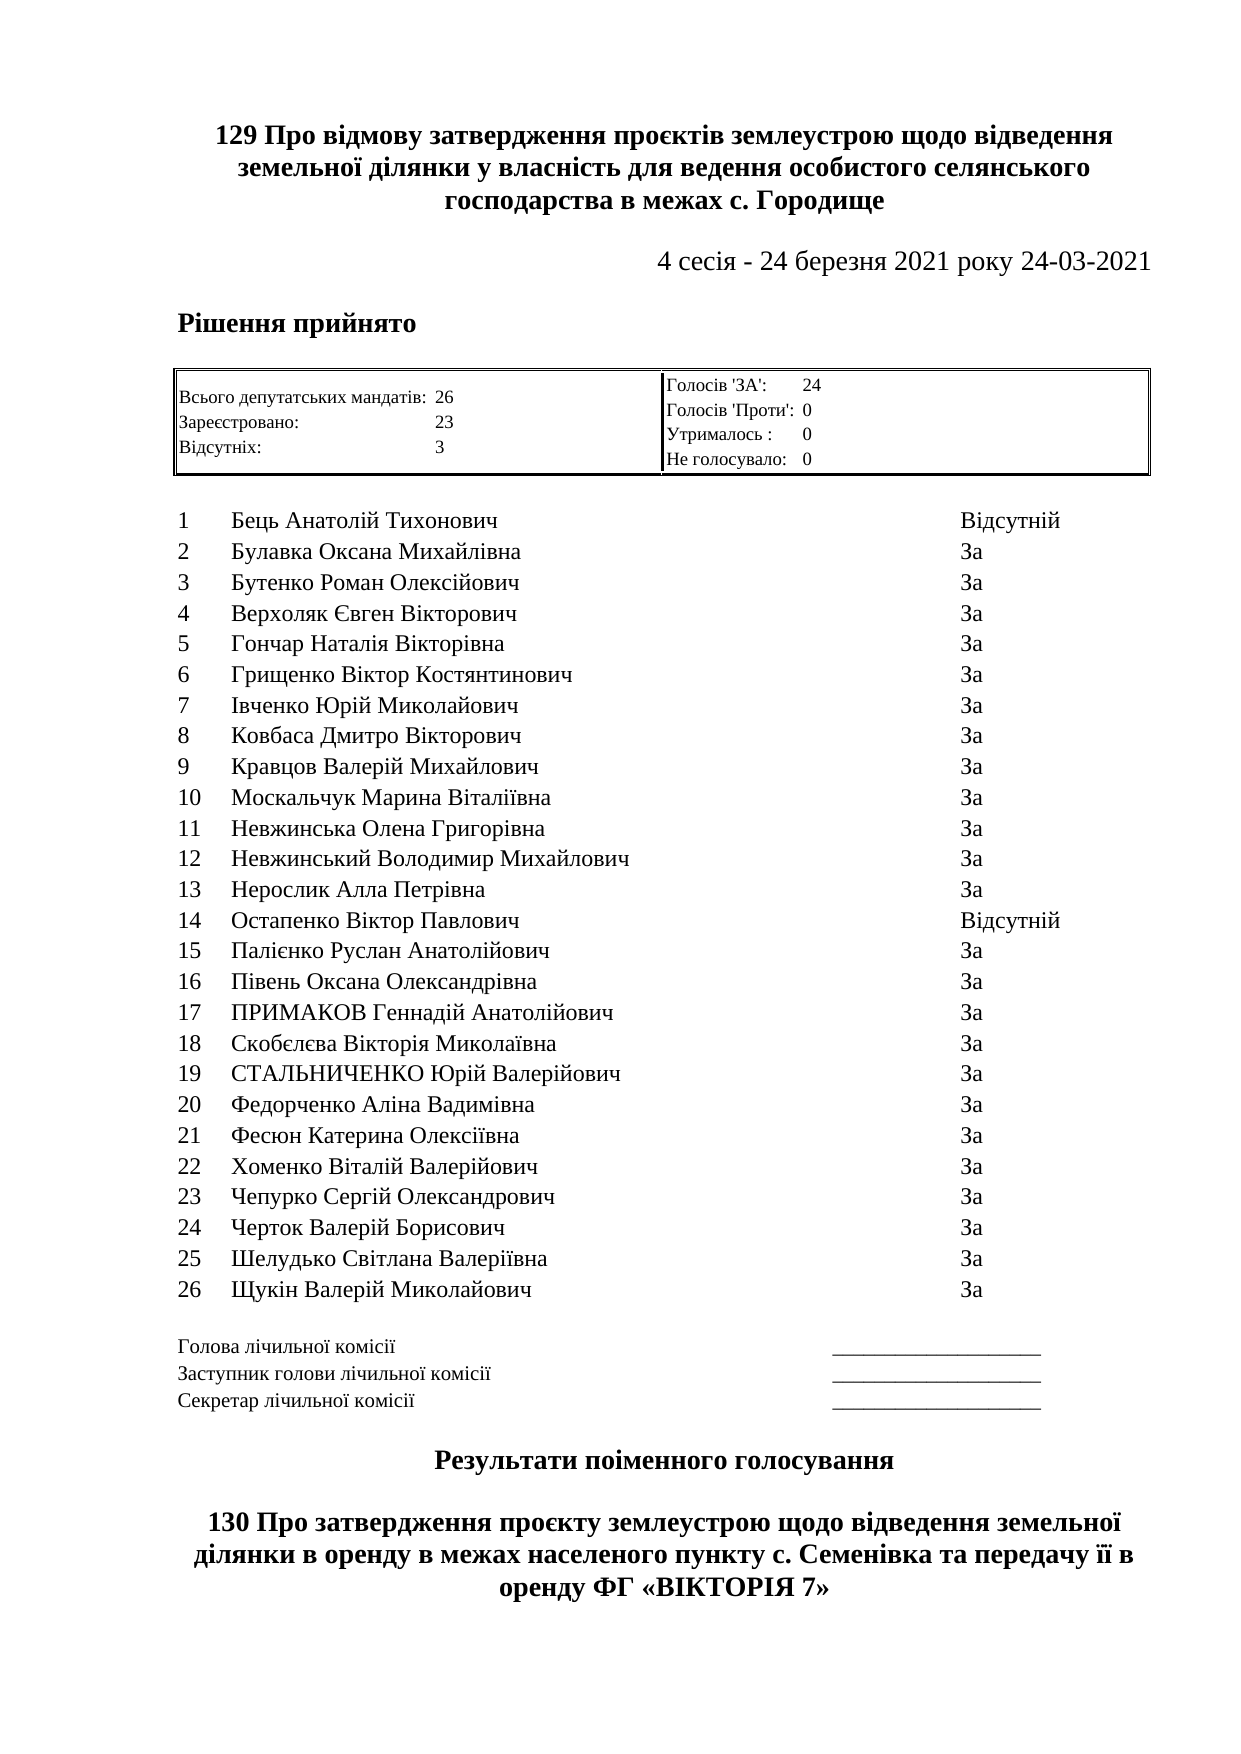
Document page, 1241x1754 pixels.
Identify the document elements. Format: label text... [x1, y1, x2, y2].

text 130 Про затвердження проєкту землеустрою щодо відведення земельної ділянки в оренду в межах населеного пункту с. Семенівка та передачу її в оренду ФГ «ВІКТОРІЯ 7» [177, 1505, 1152, 1602]
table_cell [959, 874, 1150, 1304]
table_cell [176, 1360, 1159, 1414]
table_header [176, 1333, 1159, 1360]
text 4 сесія - 24 березня 2021 року 24-03-2021 [177, 244, 1152, 277]
text 129 Про відмову затвердження проєктів землеустрою щодо відведення земельної ділянки у власність для ведення особистого селянського господарства в межах с. Городище [177, 118, 1152, 215]
text Результати поіменного голосування [177, 1443, 1152, 1476]
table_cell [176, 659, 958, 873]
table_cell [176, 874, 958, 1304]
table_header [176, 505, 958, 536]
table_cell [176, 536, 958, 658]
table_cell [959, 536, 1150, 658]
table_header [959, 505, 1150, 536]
text Рішення прийнято [177, 306, 1152, 338]
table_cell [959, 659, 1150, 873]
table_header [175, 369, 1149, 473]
